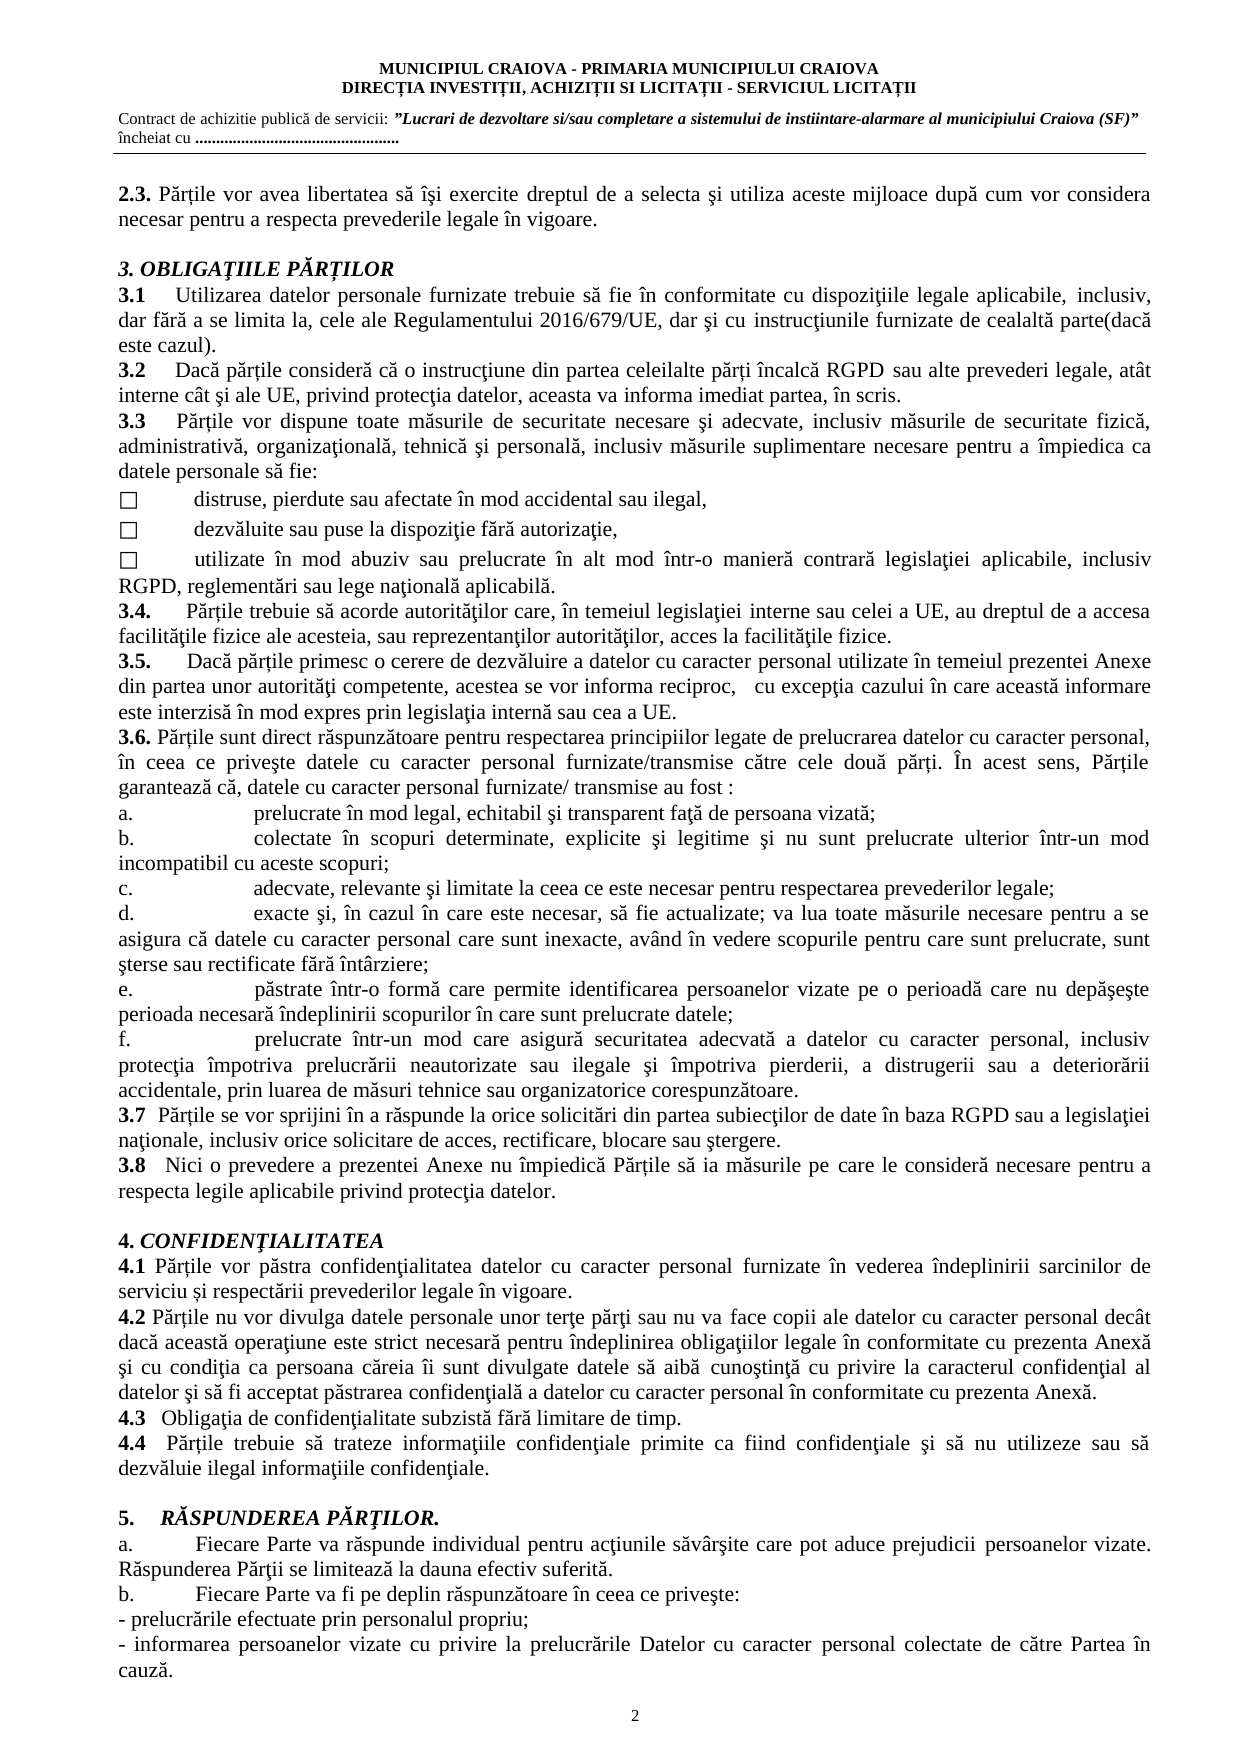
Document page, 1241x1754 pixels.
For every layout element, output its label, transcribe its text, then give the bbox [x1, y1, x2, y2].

text 2.3. Părțile vor avea libertatea să îşi exercite dreptul de a selecta şi utiliza aceste mijloace după cum vor considera necesar pentru a respecta prevederile legale în vigoare. [118, 181, 1152, 231]
list prelucrate într-un mod care asigură securitatea adecvată a datelor cu caracter personal, inclusiv protecţia împotriva prelucrării neautorizate sau ilegale şi împotriva pierderii, a distrugerii sau a deteriorării accidentale, prin luarea de măsuri tehnice sau organizatorice corespunzătoare. [118, 1026, 1152, 1102]
list Dacă părțile primesc o cerere de dezvăluire a datelor cu caracter personal utilizate în temeiul prezentei Anexe din partea unor autorităţi competente, acestea se vor informa reciproc, cu excepţia cazului în care această informare este interzisă în mod expres prin legislaţia internă sau cea a UE. [118, 648, 1152, 724]
list Dacă părțile consideră că o instrucţiune din partea celeilalte părți încalcă RGPD sau alte prevederi legale, atât interne cât şi ale UE, privind protecţia datelor, aceasta va informa imediat partea, în scris. [118, 357, 1152, 408]
list adecvate, relevante şi limitate la ceea ce este necesar pentru respectarea prevederilor legale; [118, 875, 1152, 900]
list utilizate în mod abuziv sau prelucrate în alt mod într-o manieră contrară legislaţiei aplicabile, inclusiv RGPD, reglementări sau lege naţională aplicabilă. [118, 543, 1152, 598]
text - prelucrările efectuate prin personalul propriu; [118, 1606, 1152, 1631]
list Părțile trebuie să acorde autorităţilor care, în temeiul legislaţiei interne sau celei a UE, au dreptul de a accesa facilităţile fizice ale acesteia, sau reprezentanţilor autorităţilor, acces la facilităţile fizice. [118, 598, 1152, 648]
list exacte şi, în cazul în care este necesar, să fie actualizate; va lua toate măsurile necesare pentru a se asigura că datele cu caracter personal care sunt inexacte, având în vedere scopurile pentru care sunt prelucrate, sunt şterse sau rectificate fără întârziere; [118, 900, 1152, 976]
list Fiecare Parte va răspunde individual pentru acţiunile săvârşite care pot aduce prejudicii persoanelor vizate. Răspunderea Părţii se limitează la dauna efectiv suferită. [118, 1531, 1152, 1581]
text 4.1 Părțile vor păstra confidenţialitatea datelor cu caracter personal furnizate în vederea îndeplinirii sarcinilor de serviciu și respectării prevederilor legale în vigoare. [118, 1253, 1152, 1304]
list Nici o prevedere a prezentei Anexe nu împiedică Părțile să ia măsurile pe care le consideră necesare pentru a respecta legile aplicabile privind protecţia datelor. [118, 1152, 1152, 1203]
list Obligaţia de confidenţialitate subzistă fără limitare de timp. [118, 1404, 1152, 1430]
list dezvăluite sau puse la dispoziţie fără autorizaţie, [118, 513, 1152, 543]
list Părțile se vor sprijini în a răspunde la orice solicitări din partea subiecţilor de date în baza RGPD sau a legislaţiei naţionale, inclusiv orice solicitare de acces, rectificare, blocare sau ştergere. [118, 1102, 1152, 1152]
text 4. CONFIDENŢIALITATEA [118, 1228, 1152, 1253]
list Părțile vor dispune toate măsurile de securitate necesare şi adecvate, inclusiv măsurile de securitate fizică, administrativă, organizaţională, tehnică şi personală, inclusiv măsurile suplimentare necesare pentru a împiedica ca datele personale să fie: [118, 408, 1152, 483]
text 4.2 Părțile nu vor divulga datele personale unor terţe părţi sau nu va face copii ale datelor cu caracter personal decât dacă această operaţiune este strict necesară pentru îndeplinirea obligaţiilor legale în conformitate cu prezenta Anexă şi cu condiţia ca persoana căreia îi sunt divulgate datele să aibă cunoştinţă cu privire la caracterul confidenţial al datelor şi să fi acceptat păstrarea confidenţială a datelor cu caracter personal în conformitate cu prezenta Anexă. [118, 1304, 1152, 1404]
list distruse, pierdute sau afectate în mod accidental sau ilegal, [118, 483, 1152, 513]
text 3.6. Părțile sunt direct răspunzătoare pentru respectarea principiilor legate de prelucrarea datelor cu caracter personal, în ceea ce priveşte datele cu caracter personal furnizate/transmise către cele două părți. În acest sens, Părțile garantează că, datele cu caracter personal furnizate/ transmise au fost : [118, 724, 1152, 799]
list Fiecare Parte va fi pe deplin răspunzătoare în ceea ce priveşte: [118, 1581, 1152, 1606]
list RĂSPUNDEREA PĂRŢILOR. [118, 1505, 1152, 1531]
list colectate în scopuri determinate, explicite şi legitime şi nu sunt prelucrate ulterior într-un mod incompatibil cu aceste scopuri; [118, 825, 1152, 875]
text 3. OBLIGAŢIILE PĂRȚILOR [118, 256, 1152, 282]
list Utilizarea datelor personale furnizate trebuie să fie în conformitate cu dispoziţiile legale aplicabile, inclusiv, dar fără a se limita la, cele ale Regulamentului 2016/679/UE, dar şi cu instrucţiunile furnizate de cealaltă parte(dacă este cazul). [118, 282, 1152, 357]
list Părțile trebuie să trateze informaţiile confidenţiale primite ca fiind confidenţiale şi să nu utilizeze sau să dezvăluie ilegal informaţiile confidenţiale. [118, 1430, 1152, 1480]
list prelucrate în mod legal, echitabil şi transparent faţă de persoana vizată; [118, 799, 1152, 825]
list păstrate într-o formă care permite identificarea persoanelor vizate pe o perioadă care nu depăşeşte perioada necesară îndeplinirii scopurilor în care sunt prelucrate datele; [118, 976, 1152, 1026]
text - informarea persoanelor vizate cu privire la prelucrările Datelor cu caracter personal colectate de către Partea în cauză. [118, 1631, 1152, 1682]
